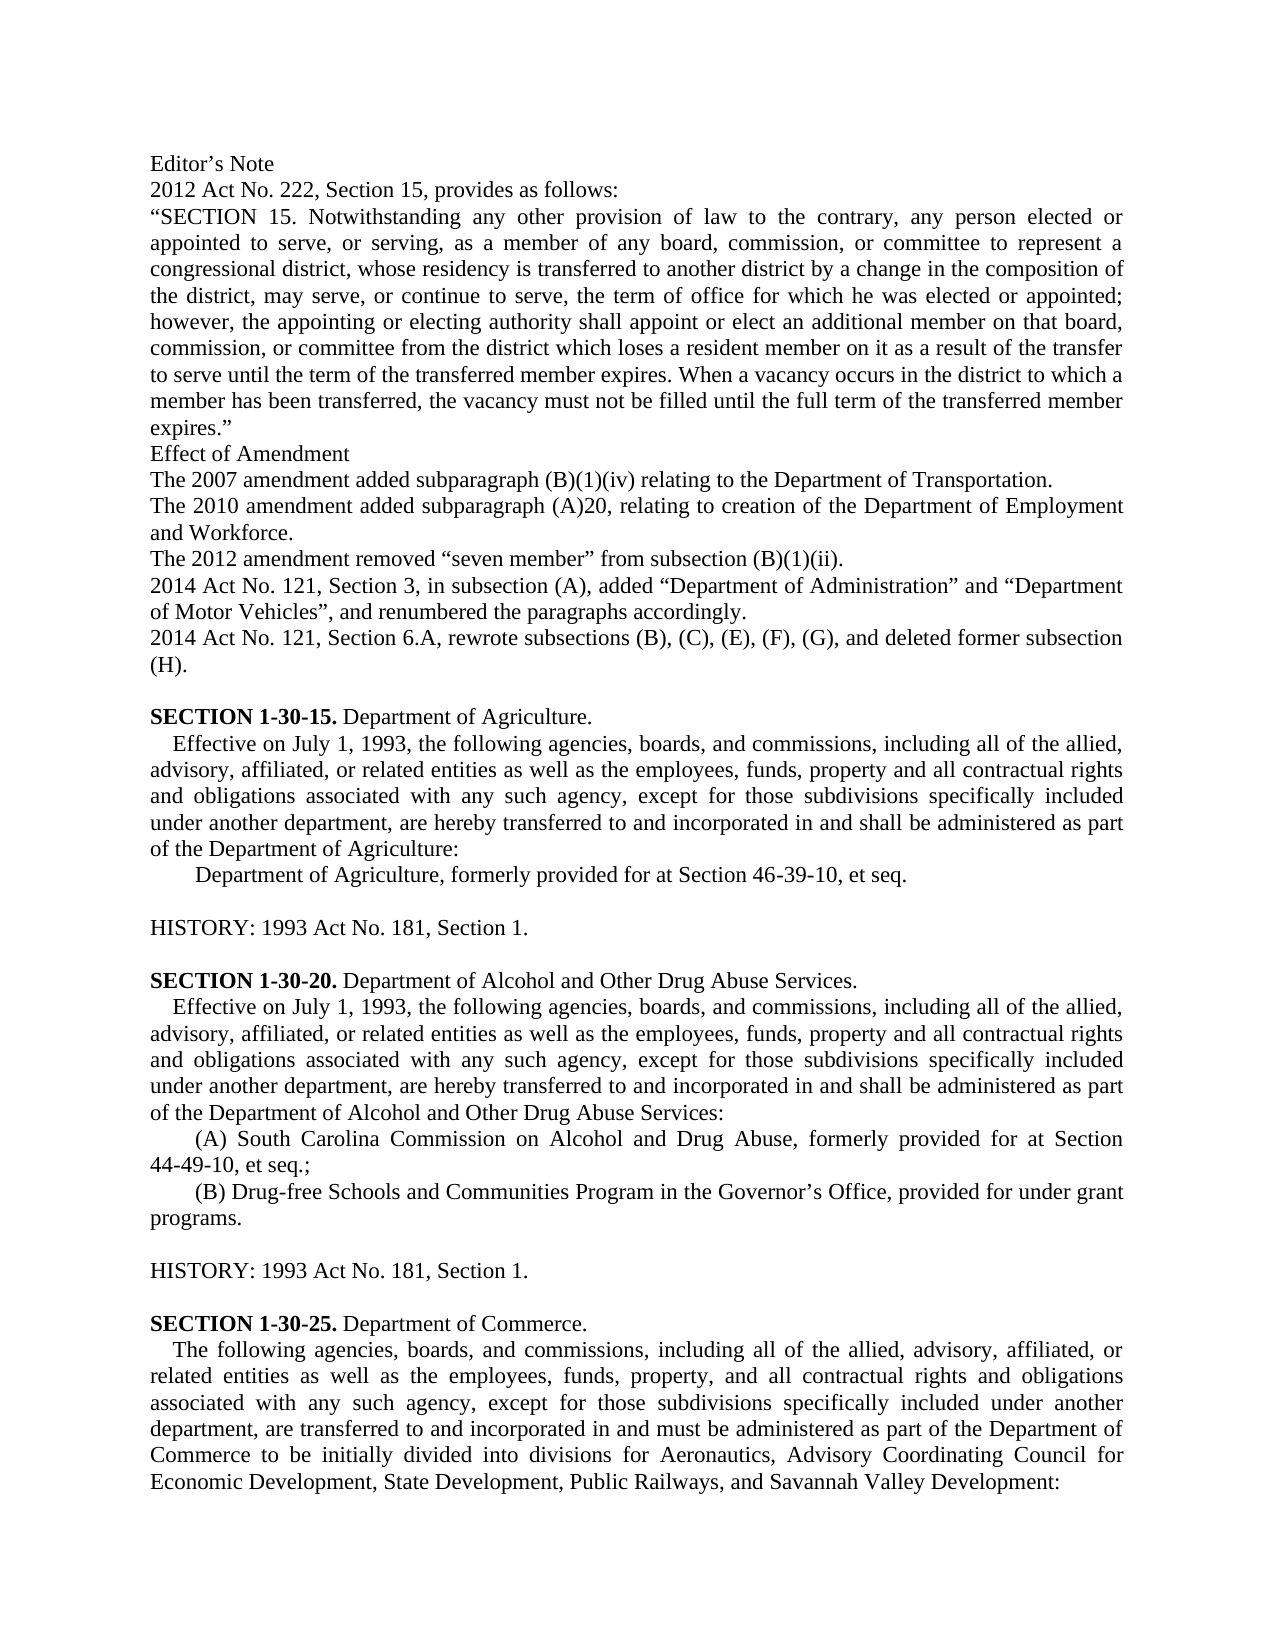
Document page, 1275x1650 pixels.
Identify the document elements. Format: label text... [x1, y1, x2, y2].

text The following agencies, boards, and commissions, including all of the allied, advisory, affiliated, or related entities as well as the employees, funds, property, and all contractual rights and obligations associated with any such agency, except for those subdivisions specifically included under another department, are transferred to and incorporated in and must be administered as part of the Department of Commerce to be initially divided into divisions for Aeronautics, Advisory Coordinating Council for Economic Development, State Development, Public Railways, and Savannah Valley Development: [150, 1336, 1125, 1494]
text SECTION 1-30-15. Department of Agriculture. [150, 703, 1125, 730]
text (A) South Carolina Commission on Alcohol and Drug Abuse, formerly provided for at Section 44-49-10, et seq.; [150, 1125, 1125, 1178]
text 2014 Act No. 121, Section 6.A, rewrote subsections (B), (C), (E), (F), (G), and deleted former subsection (H). [150, 624, 1125, 677]
text Department of Agriculture, formerly provided for at Section 46-39-10, et seq. [150, 862, 1125, 888]
text (B) Drug-free Schools and Communities Program in the Governor’s Office, provided for under grant programs. [150, 1178, 1125, 1231]
text HISTORY: 1993 Act No. 181, Section 1. [150, 914, 1125, 941]
text HISTORY: 1993 Act No. 181, Section 1. [150, 1257, 1125, 1283]
text SECTION 1-30-20. Department of Alcohol and Other Drug Abuse Services. [150, 967, 1125, 993]
text “SECTION 15. Notwithstanding any other provision of law to the contrary, any person elected or appointed to serve, or serving, as a member of any board, commission, or committee to represent a congressional district, whose residency is transferred to another district by a change in the composition of the district, may serve, or continue to serve, the term of office for which he was elected or appointed; however, the appointing or electing authority shall appoint or elect an additional member on that board, commission, or committee from the district which loses a resident member on it as a result of the transfer to serve until the term of the transferred member expires. When a vacancy occurs in the district to which a member has been transferred, the vacancy must not be filled until the full term of the transferred member expires.” [150, 203, 1125, 440]
text SECTION 1-30-25. Department of Commerce. [150, 1309, 1125, 1336]
text Editor’s Note [150, 150, 1125, 176]
text Effect of Amendment [150, 440, 1125, 466]
text Effective on July 1, 1993, the following agencies, boards, and commissions, including all of the allied, advisory, affiliated, or related entities as well as the employees, funds, property and all contractual rights and obligations associated with any such agency, except for those subdivisions specifically included under another department, are hereby transferred to and incorporated in and shall be administered as part of the Department of Alcohol and Other Drug Abuse Services: [150, 993, 1125, 1125]
text The 2012 amendment removed “seven member” from subsection (B)(1)(ii). [150, 545, 1125, 572]
text 2012 Act No. 222, Section 15, provides as follows: [150, 176, 1125, 203]
text Effective on July 1, 1993, the following agencies, boards, and commissions, including all of the allied, advisory, affiliated, or related entities as well as the employees, funds, property and all contractual rights and obligations associated with any such agency, except for those subdivisions specifically included under another department, are hereby transferred to and incorporated in and shall be administered as part of the Department of Agriculture: [150, 730, 1125, 862]
text 2014 Act No. 121, Section 3, in subsection (A), added “Department of Administration” and “Department of Motor Vehicles”, and renumbered the paragraphs accordingly. [150, 572, 1125, 624]
text The 2010 amendment added subparagraph (A)20, relating to creation of the Department of Employment and Workforce. [150, 493, 1125, 545]
text The 2007 amendment added subparagraph (B)(1)(iv) relating to the Department of Transportation. [150, 466, 1125, 493]
